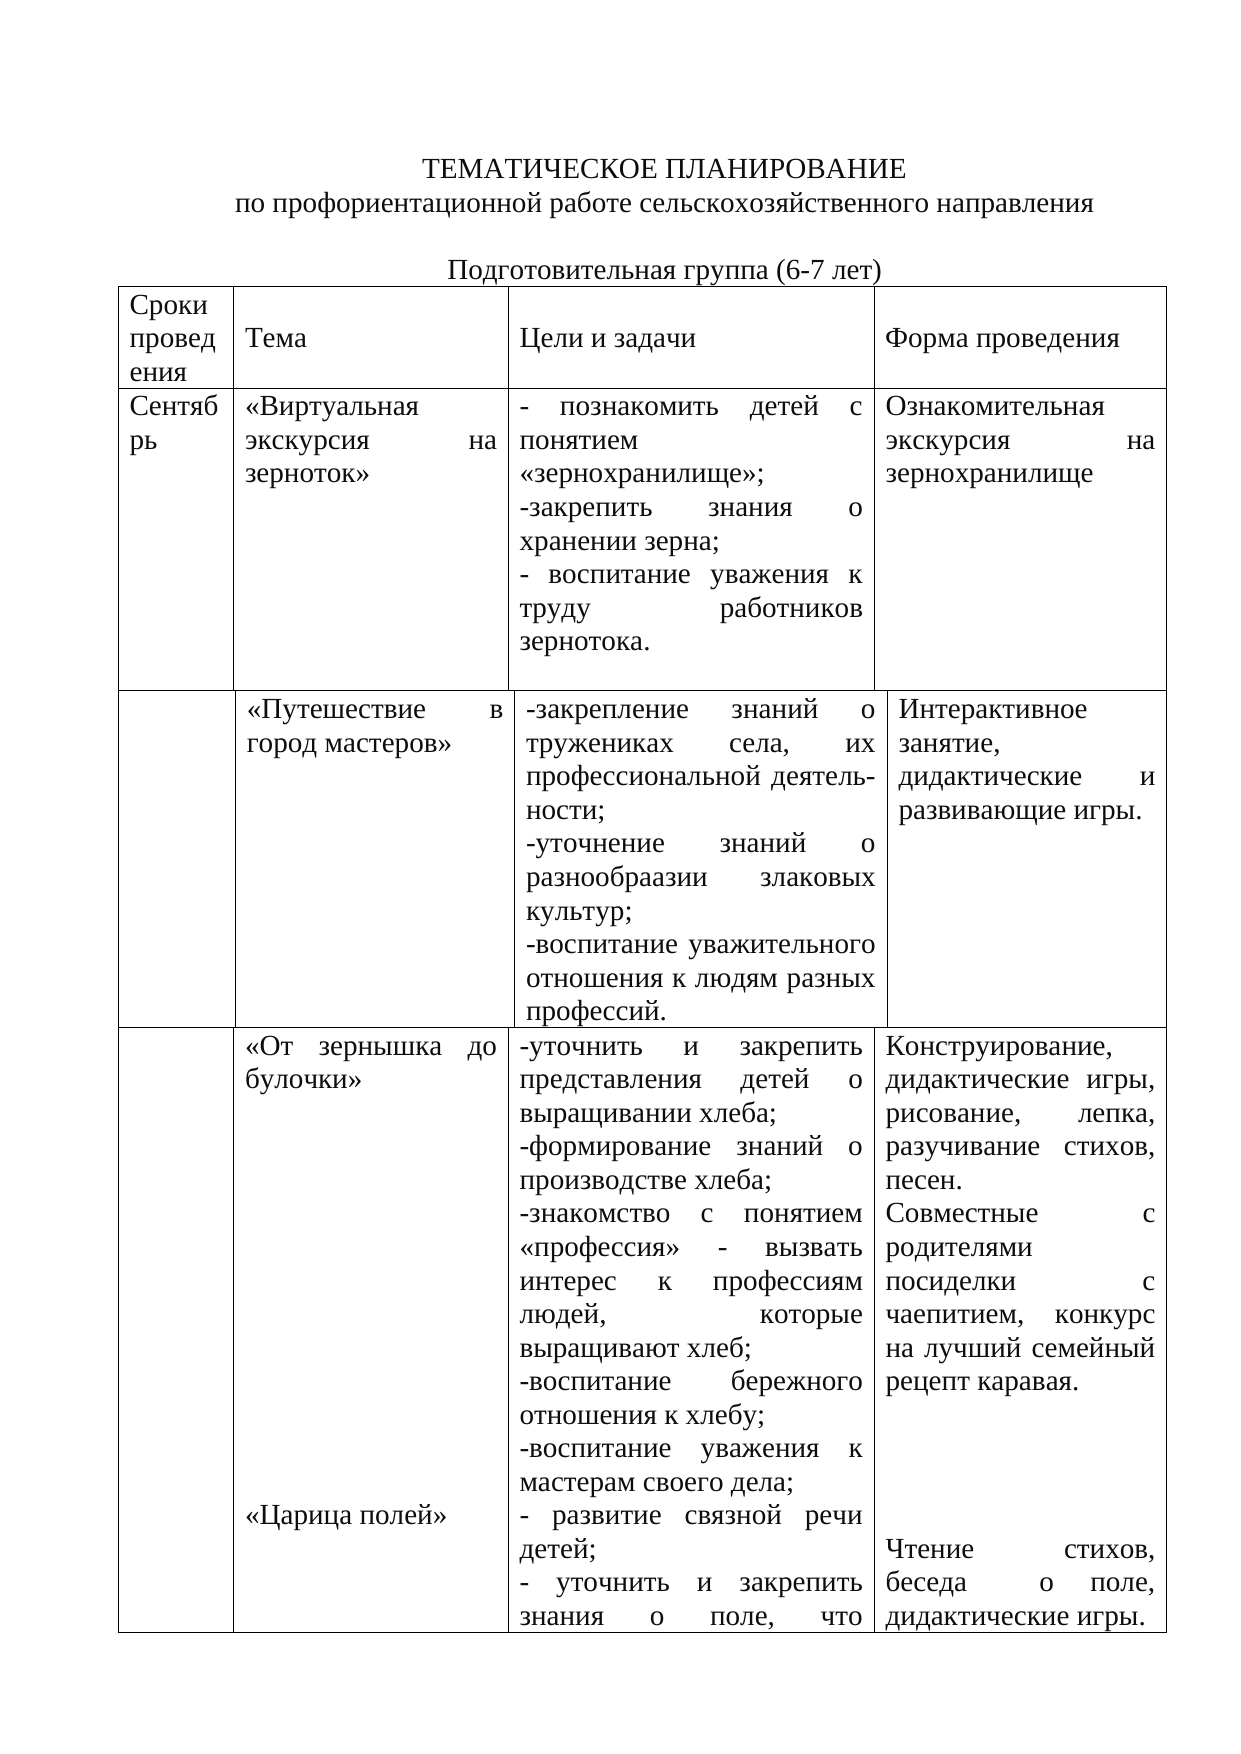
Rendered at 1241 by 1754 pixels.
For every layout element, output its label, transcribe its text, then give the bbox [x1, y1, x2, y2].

table_header Форма проведения [875, 287, 1166, 387]
table_header Тема [234, 287, 508, 387]
text Подготовительная группа (6-7 лет) [177, 252, 1152, 286]
table_cell - познакомить детей с понятием «зернохранилище»; -закрепить знания о хранении зерна; - воспитание уважения к труду работников зернотока. [509, 389, 874, 690]
table_cell -закрепление знаний о тружениках села, их профессиональной деятель-ности; -уточнение знаний о разнообраазии злаковых культур; -воспитание уважительного отношения к людям разных профессий. [515, 691, 887, 1027]
table_cell «Путешествие в город мастеров» [236, 691, 514, 1027]
table_cell [119, 691, 235, 1027]
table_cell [234, 1028, 508, 1632]
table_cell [875, 1028, 1166, 1632]
table_header Цели и задачи [509, 287, 874, 387]
table_cell [119, 1028, 233, 1632]
table_cell Ознакомительная экскурсия на зернохранилище [875, 389, 1166, 690]
table_cell Сентябрь [119, 389, 233, 690]
text ТЕМАТИЧЕСКОЕ ПЛАНИРОВАНИЕ [177, 152, 1152, 185]
table_cell «Виртуальная экскурсия на зерноток» [234, 389, 508, 690]
table_cell Интерактивное занятие, дидактические и развивающие игры. [888, 691, 1166, 1027]
table_header Сроки проведения [119, 287, 233, 387]
text по профориентационной работе сельскохозяйственного направления [177, 185, 1152, 219]
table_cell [509, 1028, 874, 1632]
